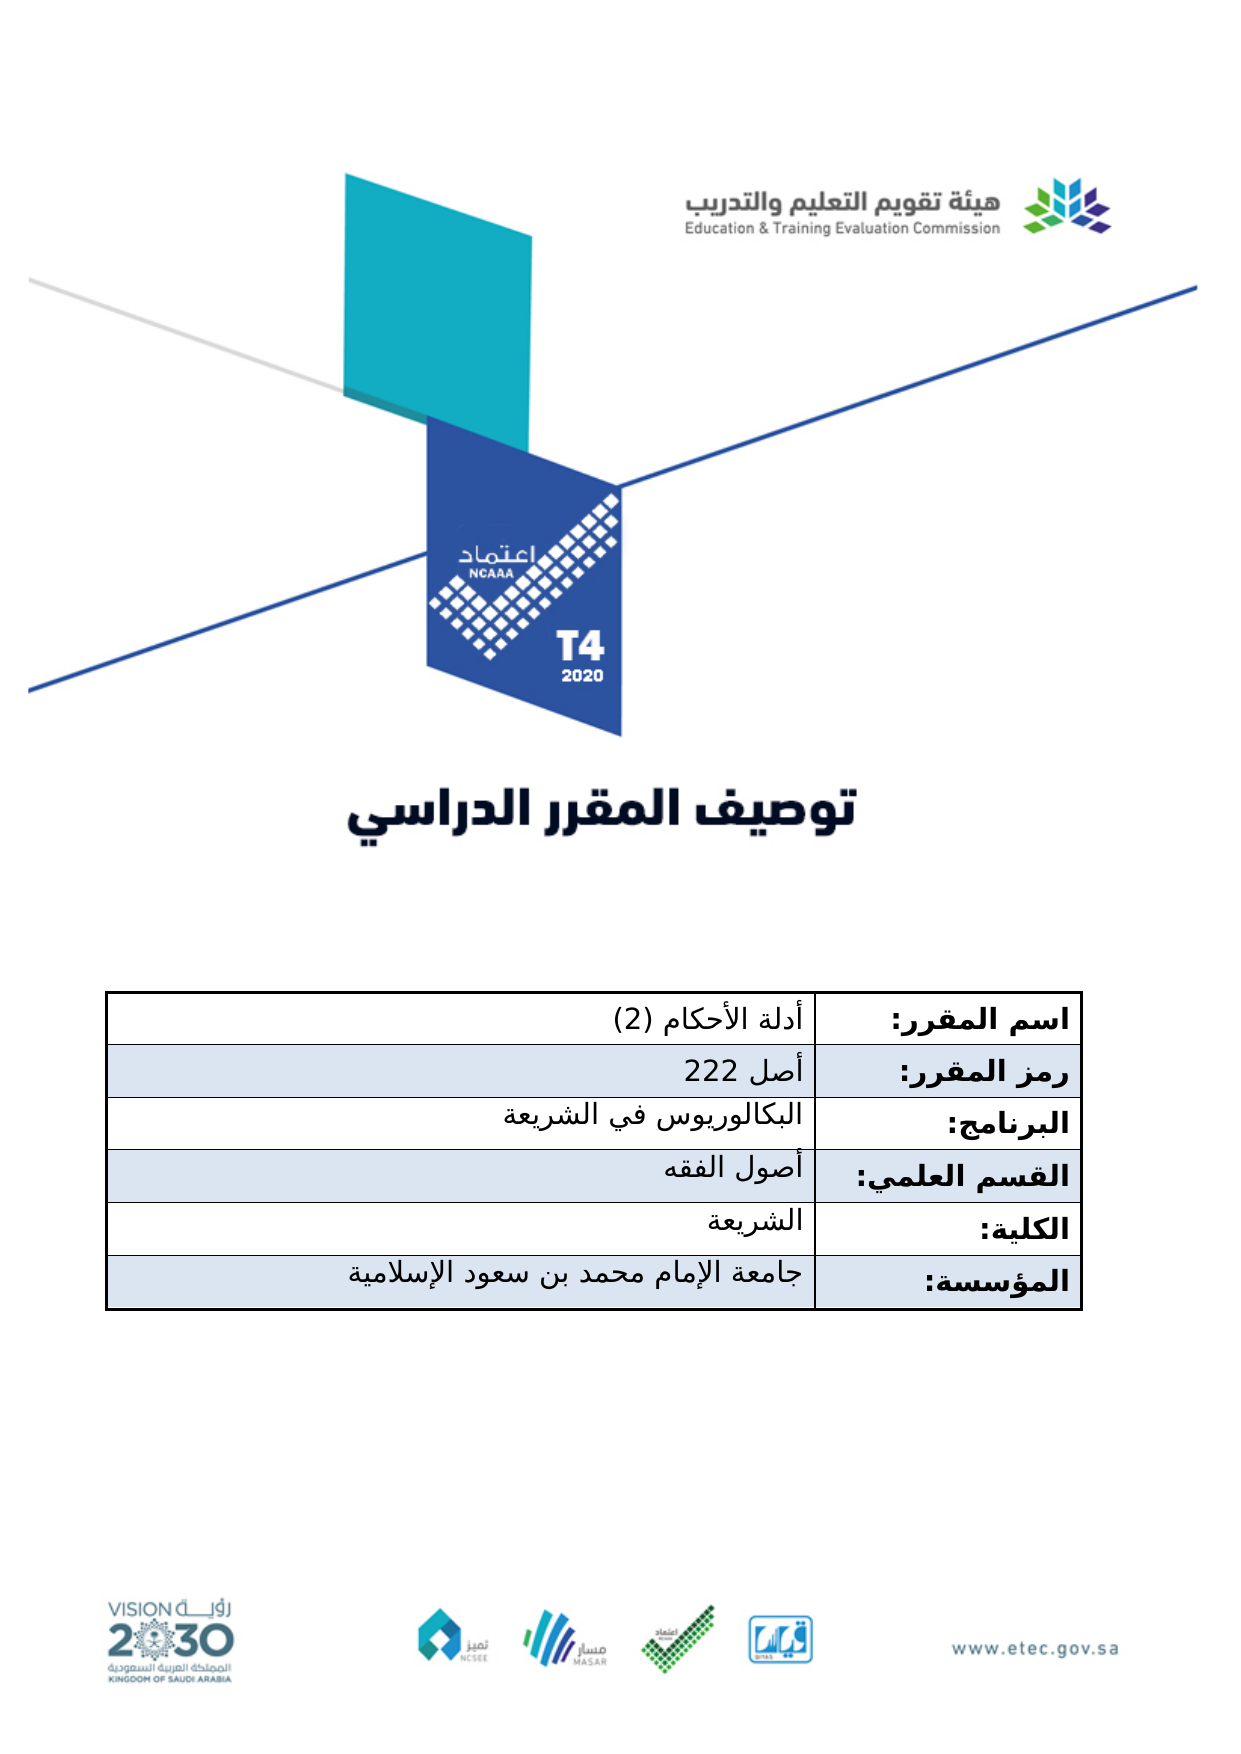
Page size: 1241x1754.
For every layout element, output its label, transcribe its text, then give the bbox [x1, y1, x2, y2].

table_cell أصل 222 [108, 1045, 814, 1097]
picture [28, 63, 1198, 1717]
table_header اسم المقرر: [816, 994, 1080, 1044]
table_header أدلة الأحكام (2) [108, 994, 814, 1044]
table_cell القسم العلمي: [816, 1150, 1080, 1202]
table_cell رمز المقرر: [816, 1045, 1080, 1097]
table_cell أصول الفقه [108, 1150, 814, 1202]
table_cell البرنامج: [816, 1098, 1080, 1149]
table_cell جامعة الإمام محمد بن سعود الإسلامية [108, 1256, 814, 1307]
table_cell المؤسسة: [816, 1256, 1080, 1307]
table_cell الشريعة [108, 1203, 814, 1255]
table_cell البكالوريوس في الشريعة [108, 1098, 814, 1149]
table_cell الكلية: [816, 1203, 1080, 1255]
